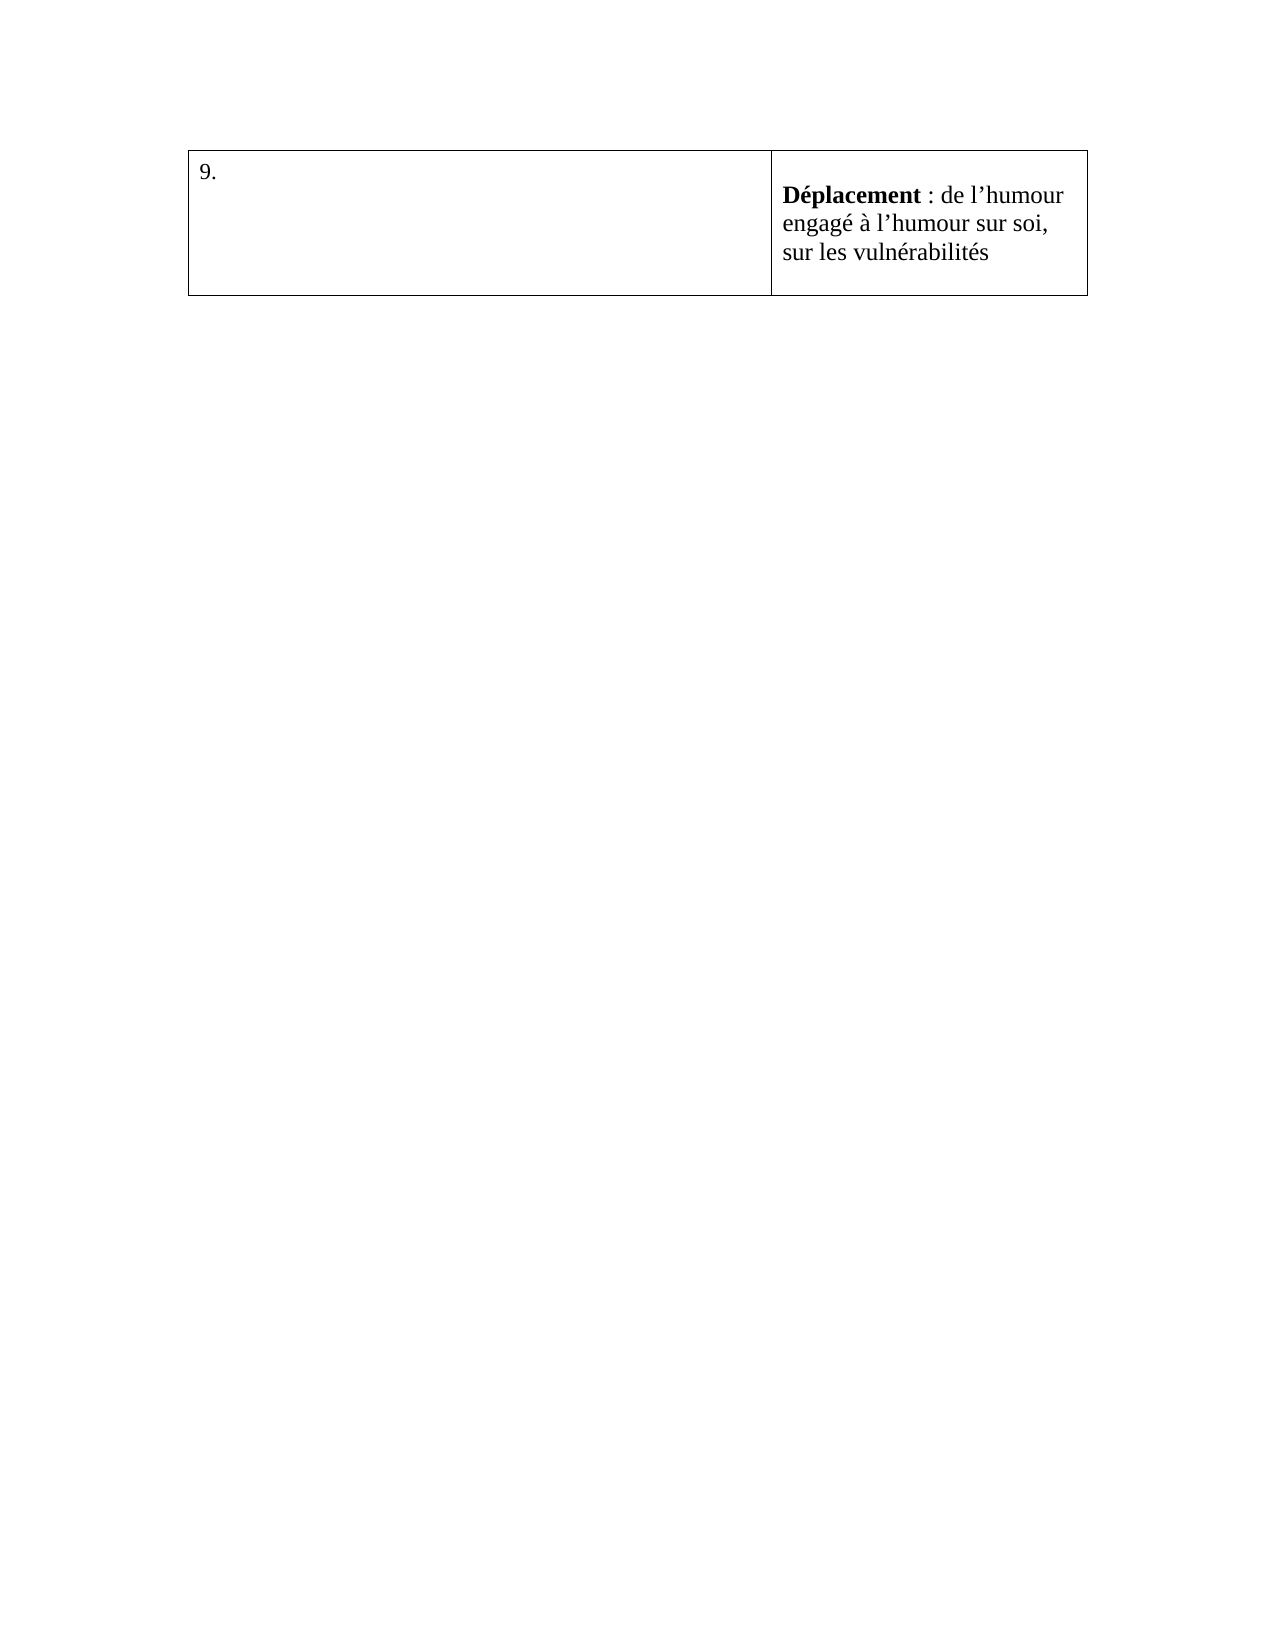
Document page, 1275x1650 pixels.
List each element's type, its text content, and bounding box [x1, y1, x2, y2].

table_cell [189, 151, 771, 295]
table_cell Déplacement : de l’humour engagé à l’humour sur soi, sur les vulnérabilités [772, 151, 1087, 295]
